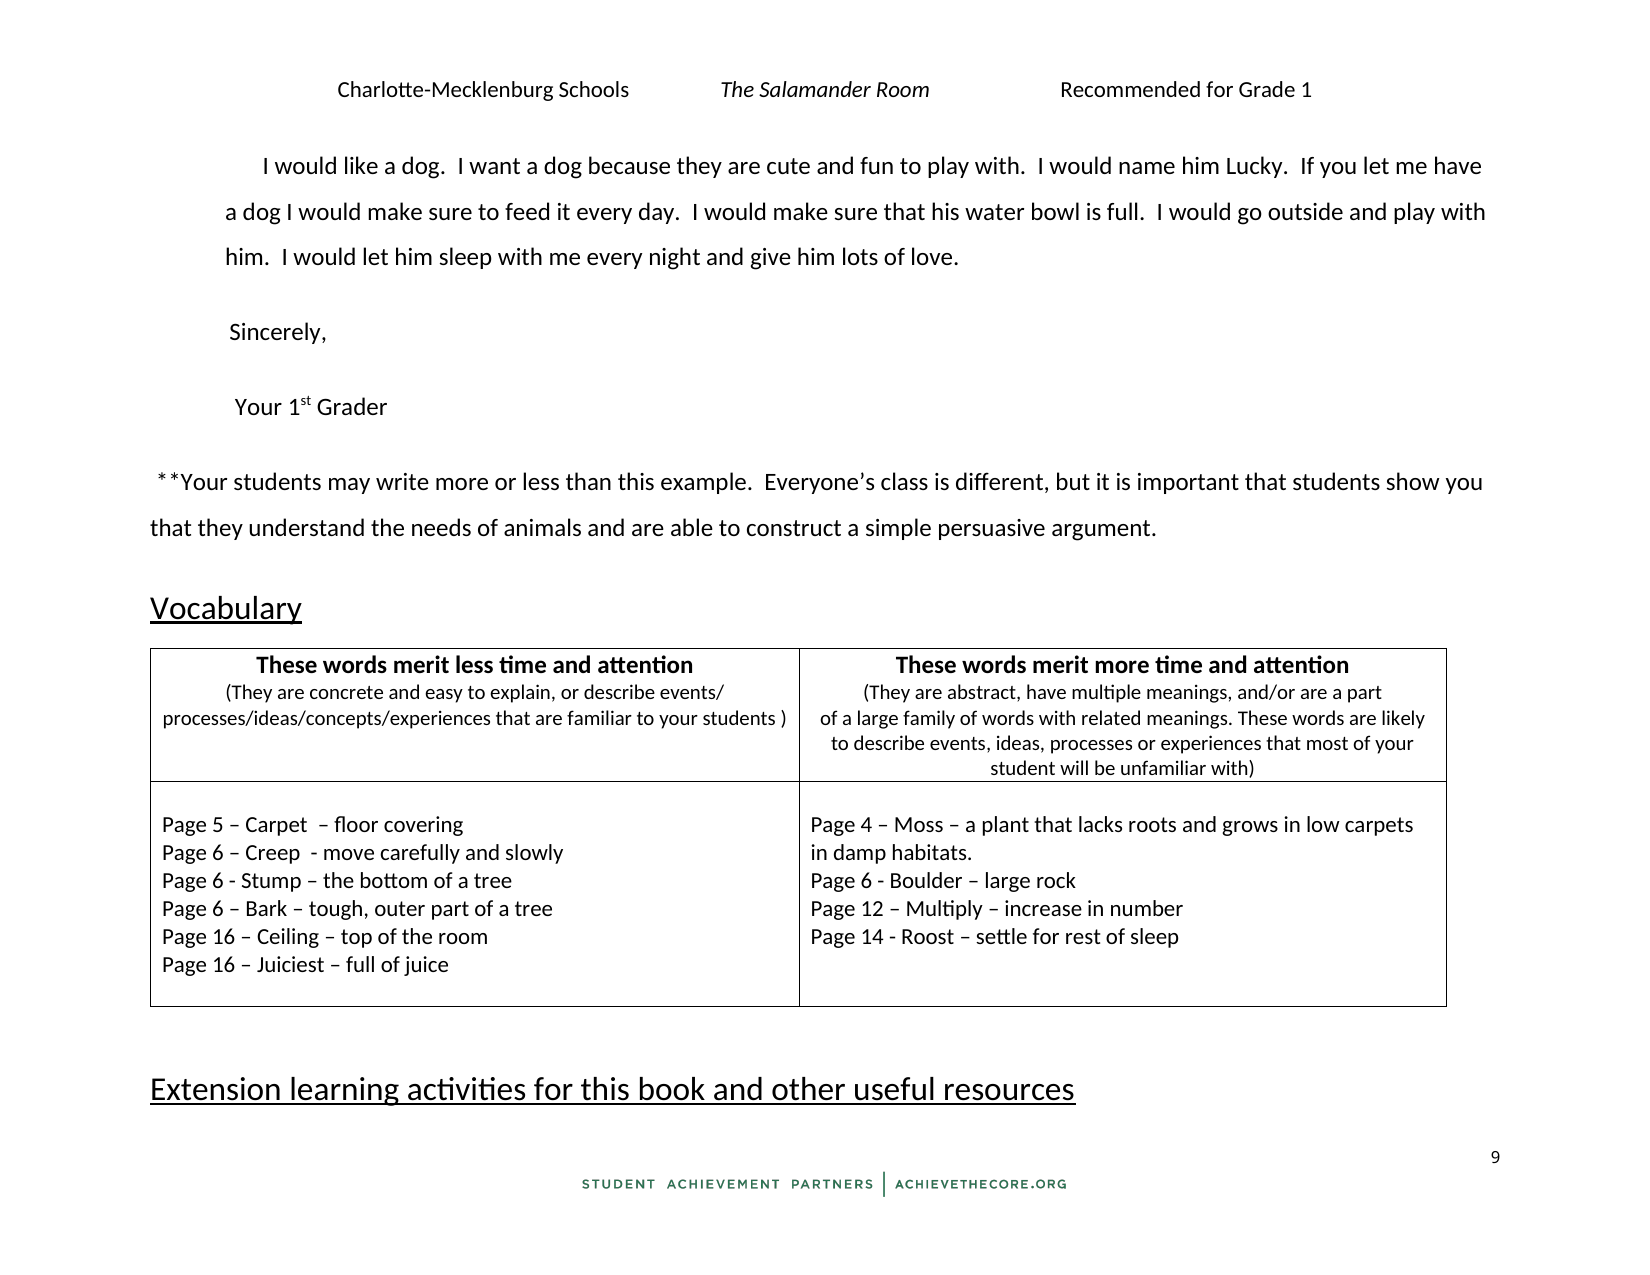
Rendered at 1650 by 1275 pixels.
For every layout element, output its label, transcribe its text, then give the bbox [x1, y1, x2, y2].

text Vocabulary [150, 587, 1500, 627]
text Extension learning activities for this book and other useful resources [150, 1068, 1500, 1109]
table_header These words merit more time and attention (They are abstract, have multiple meanings, and/or are a part of a large family of words with related meanings. These words are likely to describe events, ideas, processes or experiences that most of your student will be unfamiliar with) [800, 649, 1446, 781]
text I would like a dog. I want a dog because they are cute and fun to play with. I would name him Lucky. If you let me have a dog I would make sure to feed it every day. I would make sure that his water bowl is full. I would go outside and play with him. I would let him sleep with me every night and give him lots of love. [225, 150, 1500, 272]
table_cell Page 5 – Carpet – floor covering Page 6 – Creep - move carefully and slowly Page 6 - Stump – the bottom of a tree Page 6 – Bark – tough, outer part of a tree Page 16 – Ceiling – top of the room Page 16 – Juiciest – full of juice [151, 782, 799, 1006]
text Sincerely, [150, 316, 1500, 347]
text Your 1st Grader [150, 391, 1500, 422]
picture [571, 1168, 1079, 1200]
table_header These words merit less time and attention (They are concrete and easy to explain, or describe events/ processes/ideas/concepts/experiences that are familiar to your students ) [151, 649, 799, 781]
text **Your students may write more or less than this example. Everyone’s class is different, but it is important that students show you that they understand the needs of animals and are able to construct a simple persuasive argument. [150, 466, 1500, 542]
table_cell Page 4 – Moss – a plant that lacks roots and grows in low carpets in damp habitats. Page 6 - Boulder – large rock Page 12 – Multiply – increase in number Page 14 - Roost – settle for rest of sleep [800, 782, 1446, 1006]
